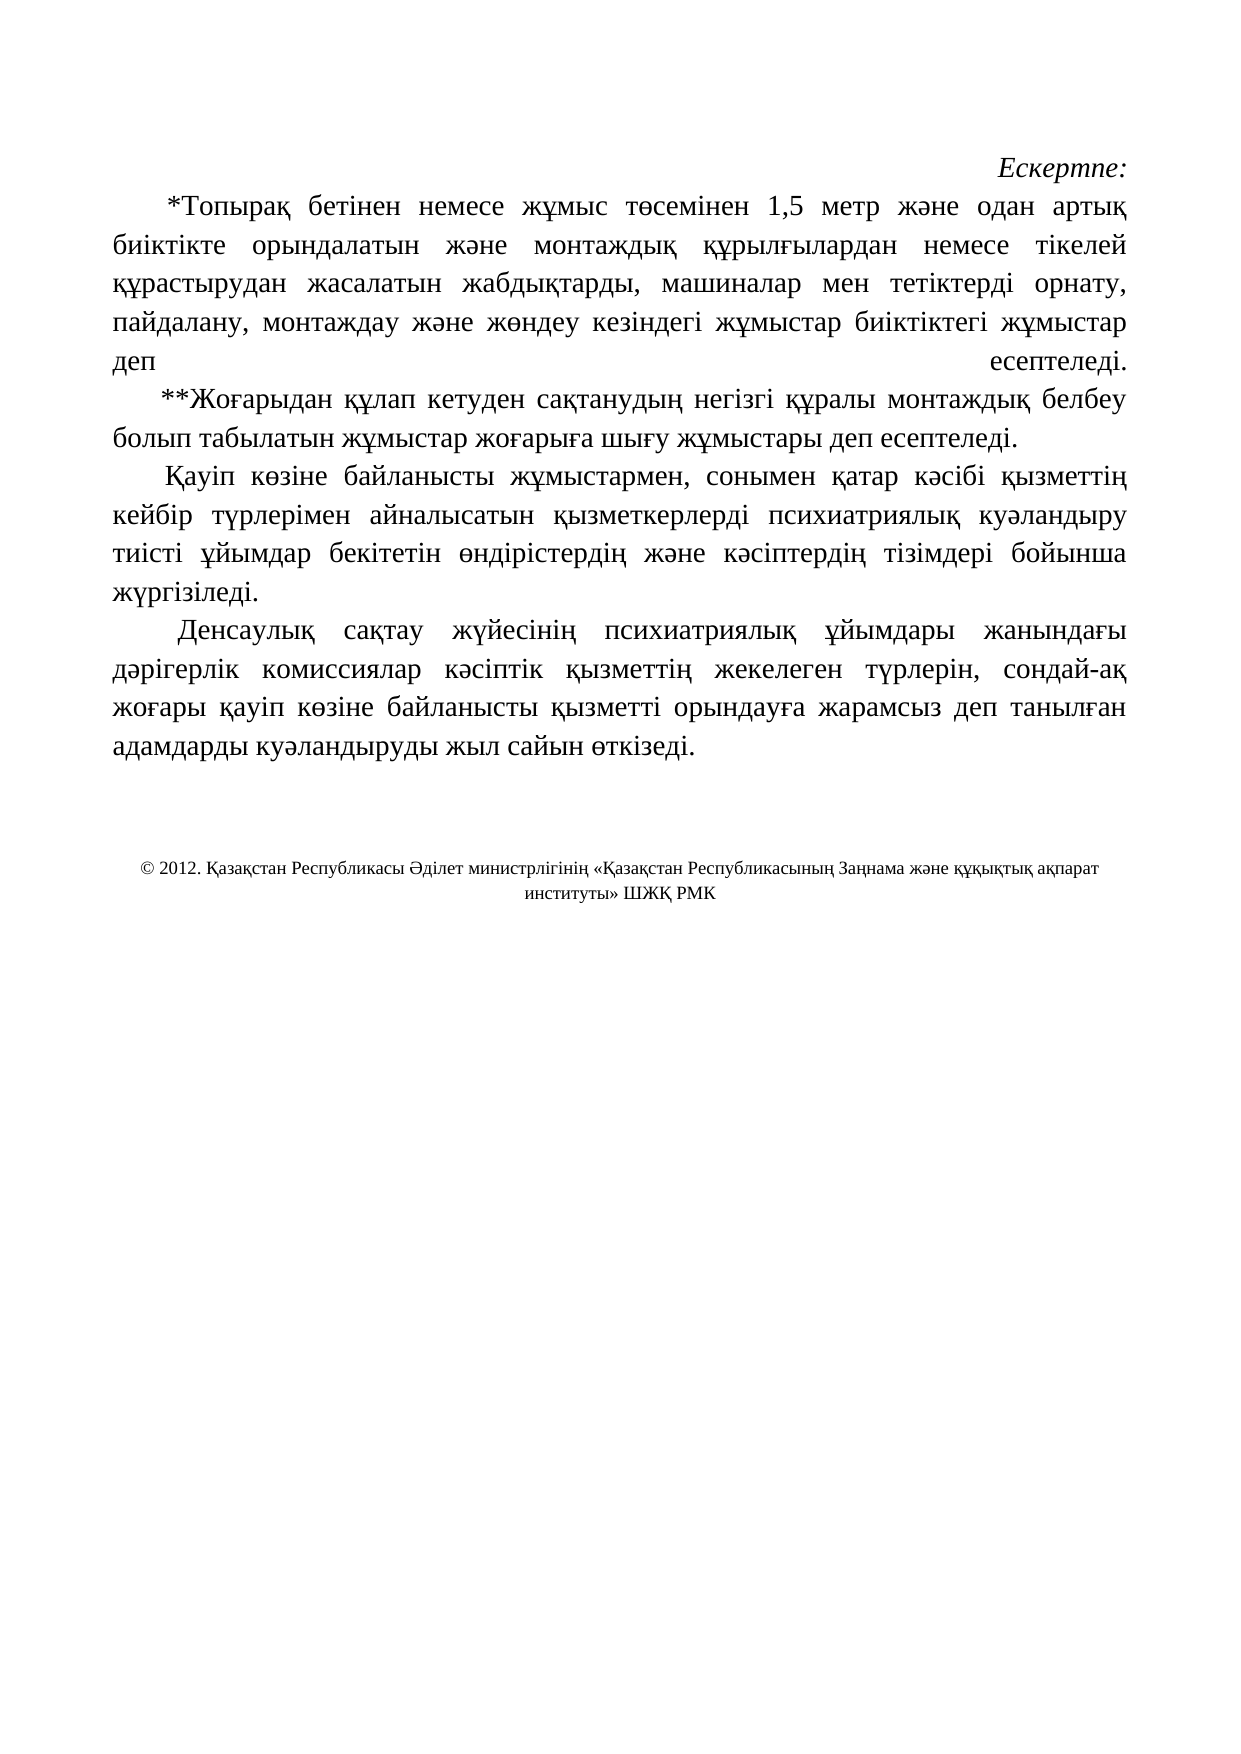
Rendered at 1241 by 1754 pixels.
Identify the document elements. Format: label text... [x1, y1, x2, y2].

text © 2012. Қазақстан Республикасы Әділет министрлігінің «Қазақстан Республикасының Заңнама және құқықтық ақпарат институты» ШЖҚ РМК [112, 857, 1128, 904]
text Қауіп көзіне байланысты жұмыстармен, сонымен қатар кәсібі қызметтің кейбір түрлерімен айналысатын қызметкерлерді психиатриялық куәландыру тиісті ұйымдар бекітетін өндірістердің және кәсіптердің тізімдері бойынша жүргізіледі. Денсаулық сақтау жүйесінің психиатриялық ұйымдары жанындағы дәрігерлік комиссиялар кәсіптік қызметтің жекелеген түрлерін, сондай-ақ жоғары қауіп көзіне байланысты қызметті орындауға жарамсыз деп танылған адамдарды куәландыруды жыл сайын өткізеді. [112, 458, 1128, 762]
text Ескертпе: *Топырақ бетінен немесе жұмыс төсемінен 1,5 метр және одан артық биіктікте орындалатын және монтаждық құрылғылардан немесе тікелей құрастырудан жасалатын жабдықтарды, машиналар мен тетіктерді орнату, пайдалану, монтаждау және жөндеу кезіндегі жұмыстар биіктіктегі жұмыстар деп есептеледі. **Жоғарыдан құлап кетуден сақтанудың негізгі құралы монтаждық белбеу болып табылатын жұмыстар жоғарыға шығу жұмыстары деп есептеледі. [112, 150, 1128, 453]
